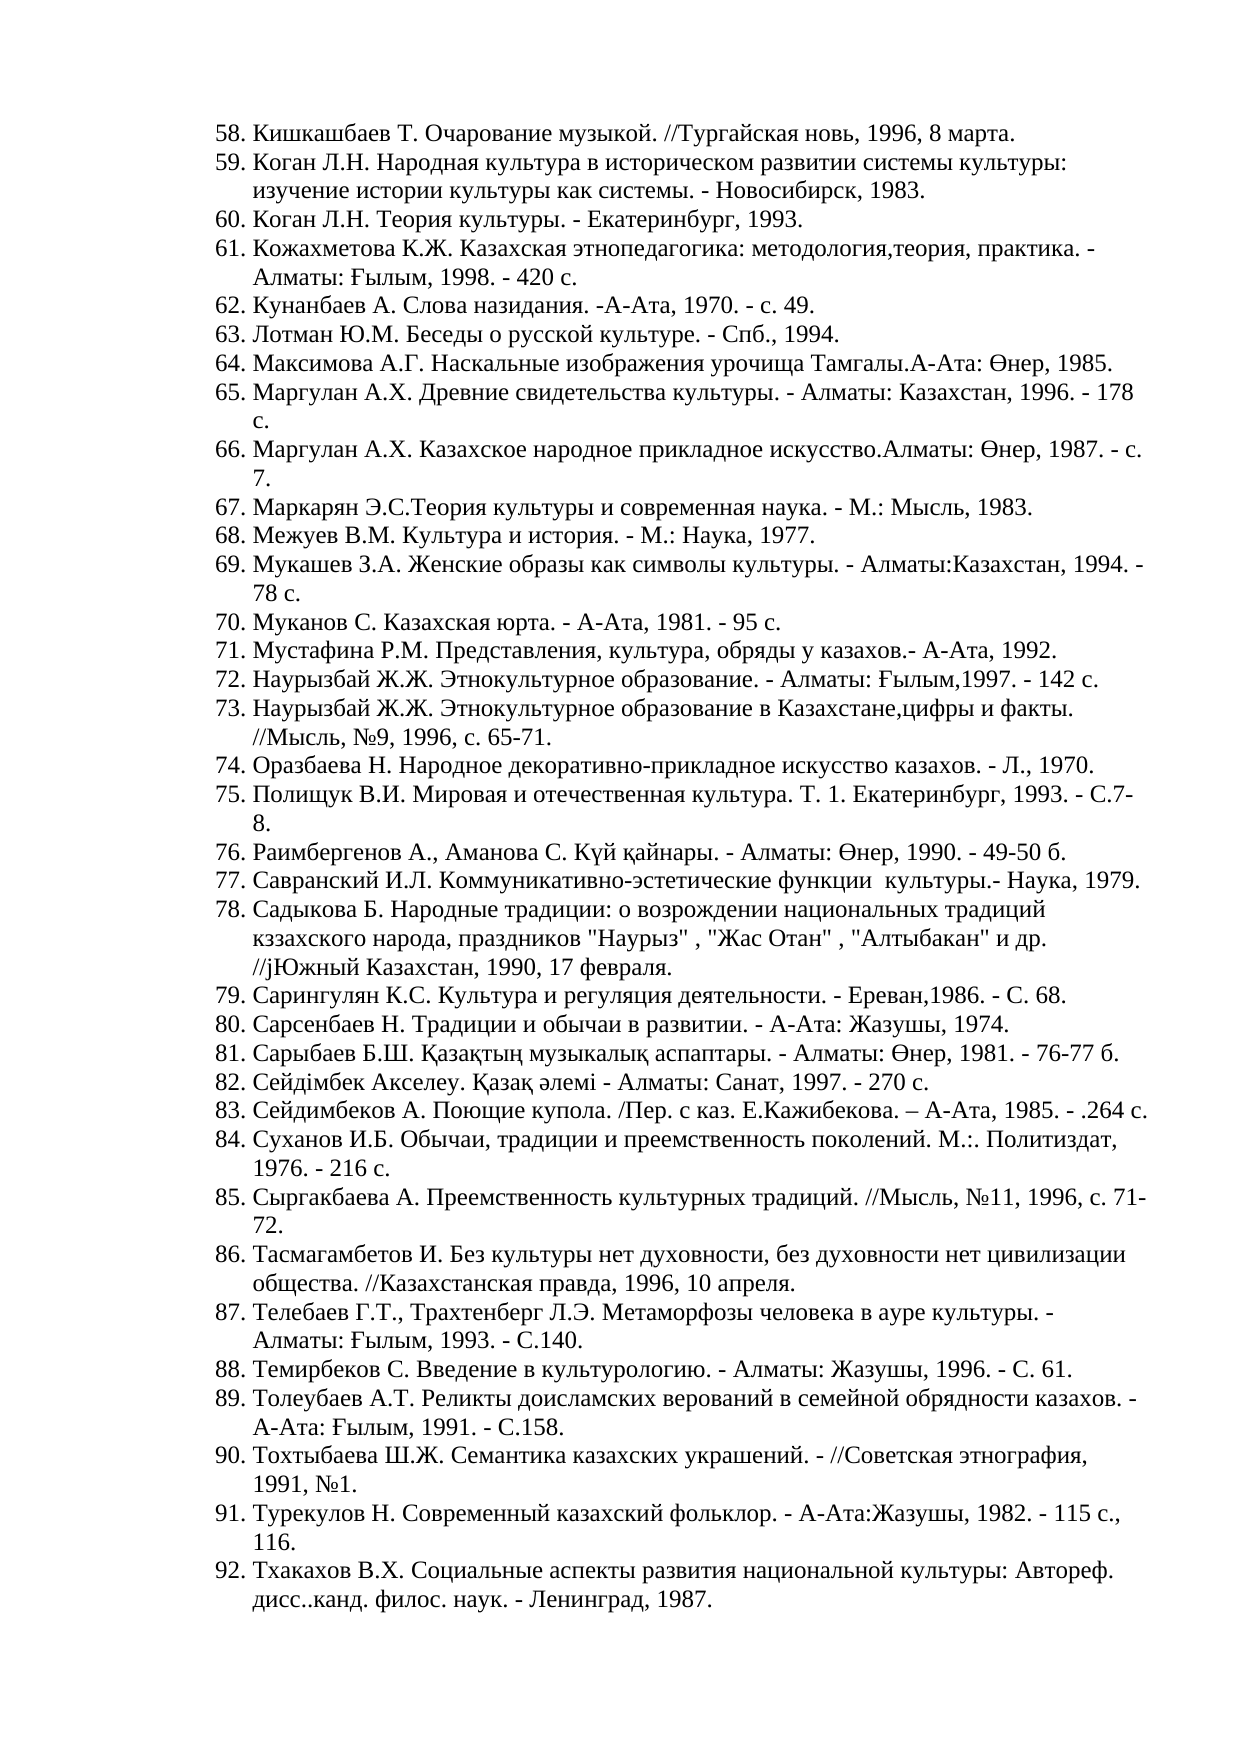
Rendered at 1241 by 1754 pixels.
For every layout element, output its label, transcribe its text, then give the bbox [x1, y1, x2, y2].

list Раимбергенов А., Аманова С. Күй қайнары. - Алматы: Өнер, 1990. - 49-50 б. [215, 837, 1152, 866]
list Турекулов Н. Современный казахский фольклор. - А-Ата:Жазушы, 1982. - 115 с., 116. [215, 1498, 1152, 1556]
list Мустафина Р.М. Представления, культура, обряды у казахов.- А-Ата, 1992. [215, 636, 1152, 664]
list Кожахметова К.Ж. Казахская этнопедагогика: методология,теория, практика. - Алматы: Ғылым, 1998. - 420 с. [215, 233, 1152, 291]
list Кишкашбаев Т. Очарование музыкой. //Тургайская новь, 1996, 8 марта. [215, 118, 1152, 147]
list Сарыбаев Б.Ш. Қазақтың музыкалық аспаптары. - Алматы: Өнер, 1981. - 76-77 б. [215, 1038, 1152, 1067]
list Сарингулян К.С. Культура и регуляция деятельности. - Ереван,1986. - С. 68. [215, 981, 1152, 1009]
list Межуев В.М. Культура и история. - М.: Наука, 1977. [215, 521, 1152, 549]
list Сейдимбеков А. Поющие купола. /Пер. с каз. Е.Кажибекова. – А-Ата, 1985. - .264 с. [215, 1096, 1152, 1124]
list Тхакахов В.Х. Социальные аспекты развития национальной культуры: Автореф. дисс..канд. филос. наук. - Ленинград, 1987. [215, 1556, 1152, 1613]
list Суханов И.Б. Обычаи, традиции и преемственность поколений. М.:. Политиздат, 1976. - 216 с. [215, 1124, 1152, 1182]
list Тасмагамбетов И. Без культуры нет духовности, без духовности нет цивилизации общества. //Казахстанская правда, 1996, 10 апреля. [215, 1239, 1152, 1297]
list Садыкова Б. Народные традиции: о возрождении национальных традиций кззахского народа, праздников "Наурыз" , "Жас Отан" , "Алтыбакан" и др. //jЮжный Казахстан, 1990, 17 февраля. [215, 894, 1152, 981]
list Тохтыбаева Ш.Ж. Семантика казахских украшений. - //Советская этнография, 1991, №1. [215, 1441, 1152, 1498]
list Полищук В.И. Мировая и отечественная культура. Т. 1. Екатеринбург, 1993. - С.7-8. [215, 779, 1152, 837]
list Наурызбай Ж.Ж. Этнокультурное образование в Казахстане,цифры и факты. //Мысль, №9, 1996, с. 65-71. [215, 693, 1152, 751]
list Лотман Ю.М. Беседы о русской культуре. - Спб., 1994. [215, 319, 1152, 348]
list Маргулан А.Х. Казахское народное прикладное искусство.Алматы: Өнер, 1987. - с. 7. [215, 434, 1152, 492]
list Маргулан А.Х. Древние свидетельства культуры. - Алматы: Казахстан, 1996. - 178 с. [215, 377, 1152, 434]
list Муканов С. Казахская юрта. - А-Ата, 1981. - 95 с. [215, 607, 1152, 636]
list Телебаев Г.Т., Трахтенберг Л.Э. Метаморфозы человека в ауре культуры. - Алматы: Ғылым, 1993. - С.140. [215, 1297, 1152, 1354]
list Коган Л.Н. Народная культура в историческом развитии системы культуры: изучение истории культуры как системы. - Новосибирск, 1983. [215, 147, 1152, 204]
list Мукашев З.А. Женские образы как символы культуры. - Алматы:Казахстан, 1994. - 78 с. [215, 549, 1152, 607]
list Коган Л.Н. Теория культуры. - Екатеринбург, 1993. [215, 204, 1152, 233]
list Савранский И.Л. Коммуникативно-эстетические функции культуры.- Наука, 1979. [215, 866, 1152, 894]
list Сыргакбаева А. Преемственность культурных традиций. //Мысль, №11, 1996, с. 71-72. [215, 1182, 1152, 1239]
list Сейдiмбек Акселеу. Қазақ әлемі - Алматы: Санат, 1997. - 270 с. [215, 1067, 1152, 1096]
list Оразбаева Н. Народное декоративно-прикладное искусство казахов. - Л., 1970. [215, 751, 1152, 779]
list Максимова А.Г. Наскальные изображения урочища Тамгалы.А-Ата: Өнер, 1985. [215, 348, 1152, 377]
list Темирбеков С. Введение в культурологию. - Алматы: Жазушы, 1996. - С. 61. [215, 1354, 1152, 1383]
list Толеубаев А.Т. Реликты доисламских верований в семейной обрядности казахов. - А-Ата: Ғылым, 1991. - С.158. [215, 1383, 1152, 1441]
list Наурызбай Ж.Ж. Этнокультурное образование. - Алматы: Ғылым,1997. - 142 с. [215, 664, 1152, 693]
list Сарсенбаев Н. Традиции и обычаи в развитии. - А-Ата: Жазушы, 1974. [215, 1009, 1152, 1038]
list Маркарян Э.С.Теория культуры и современная наука. - М.: Мысль, 1983. [215, 492, 1152, 521]
list Кунанбаев А. Слова назидания. -А-Ата, 1970. - с. 49. [215, 291, 1152, 319]
